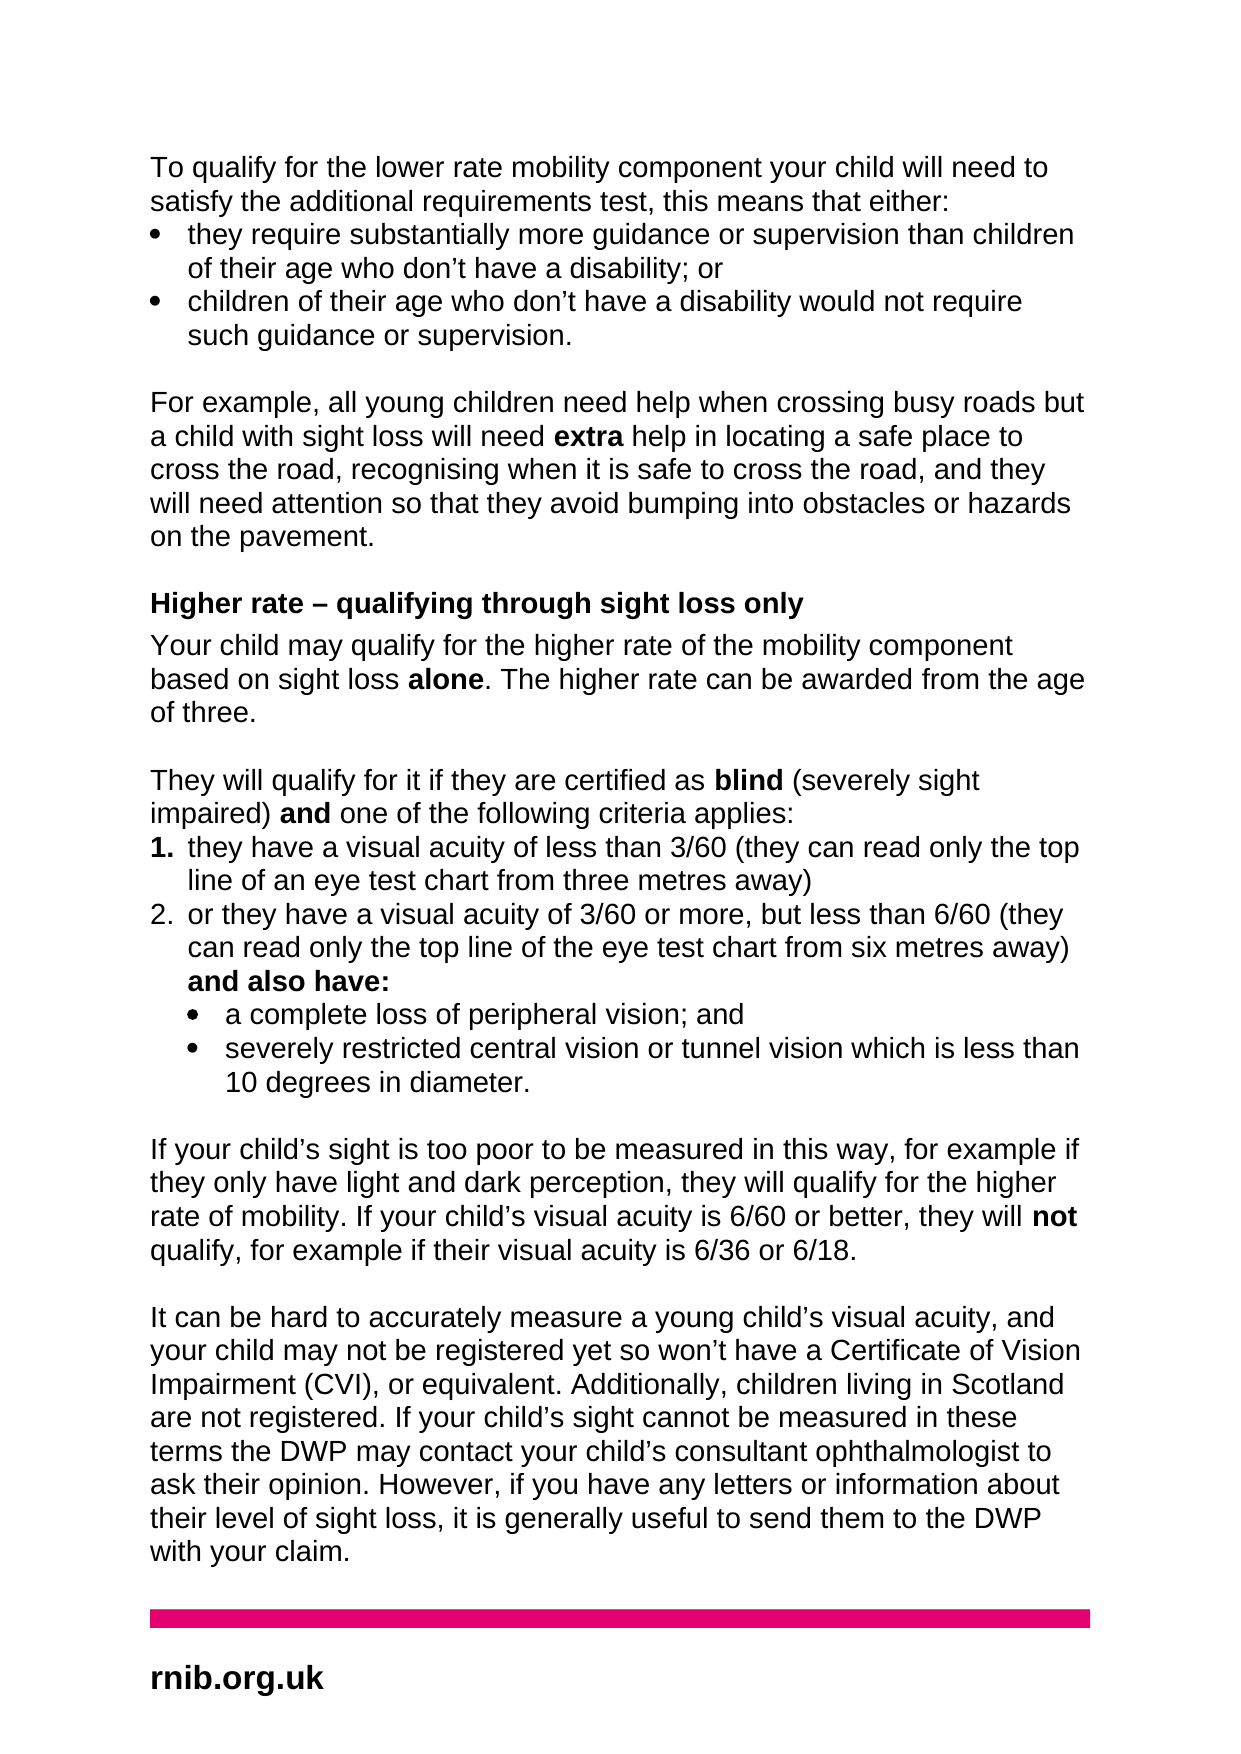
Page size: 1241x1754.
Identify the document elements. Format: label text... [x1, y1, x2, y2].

list severely restricted central vision or tunnel vision which is less than 10 degrees in diameter. [187, 1031, 1090, 1098]
text Your child may qualify for the higher rate of the mobility component based on sight loss alone. The higher rate can be awarded from the age of three. [150, 628, 1090, 729]
picture [150, 1608, 1091, 1628]
text If your child’s sight is too poor to be measured in this way, for example if they only have light and dark perception, they will qualify for the higher rate of mobility. If your child’s visual acuity is 6/60 or better, they will not qualify, for example if their visual acuity is 6/36 or 6/18. [150, 1132, 1090, 1266]
text To qualify for the lower rate mobility component your child will need to satisfy the additional requirements test, this means that either: [150, 150, 1090, 217]
list they have a visual acuity of less than 3/60 (they can read only the top line of an eye test chart from three metres away) [150, 829, 1090, 897]
list they require substantially more guidance or supervision than children of their age who don’t have a disability; or [150, 217, 1090, 284]
text For example, all young children need help when crossing busy roads but a child with sight loss will need extra help in locating a safe place to cross the road, recognising when it is safe to cross the road, and they will need attention so that they avoid bumping into obstacles or hazards on the pavement. [150, 385, 1090, 553]
list a complete loss of peripheral vision; and [187, 997, 1090, 1031]
list or they have a visual acuity of 3/60 or more, but less than 6/60 (they can read only the top line of the eye test chart from six metres away) and also have: [150, 897, 1090, 997]
subtitle Higher rate – qualifying through sight loss only [150, 586, 1090, 620]
text It can be hard to accurately measure a young child’s visual acuity, and your child may not be registered yet so won’t have a Certificate of Vision Impairment (CVI), or equivalent. Additionally, children living in Scotland are not registered. If your child’s sight cannot be measured in these terms the DWP may contact your child’s consultant ophthalmologist to ask their opinion. However, if you have any letters or information about their level of sight loss, it is generally useful to send them to the DWP with your claim. [150, 1299, 1090, 1568]
text They will qualify for it if they are certified as blind (severely sight impaired) and one of the following criteria applies: [150, 762, 1090, 829]
list children of their age who don’t have a disability would not require such guidance or supervision. [150, 284, 1090, 352]
